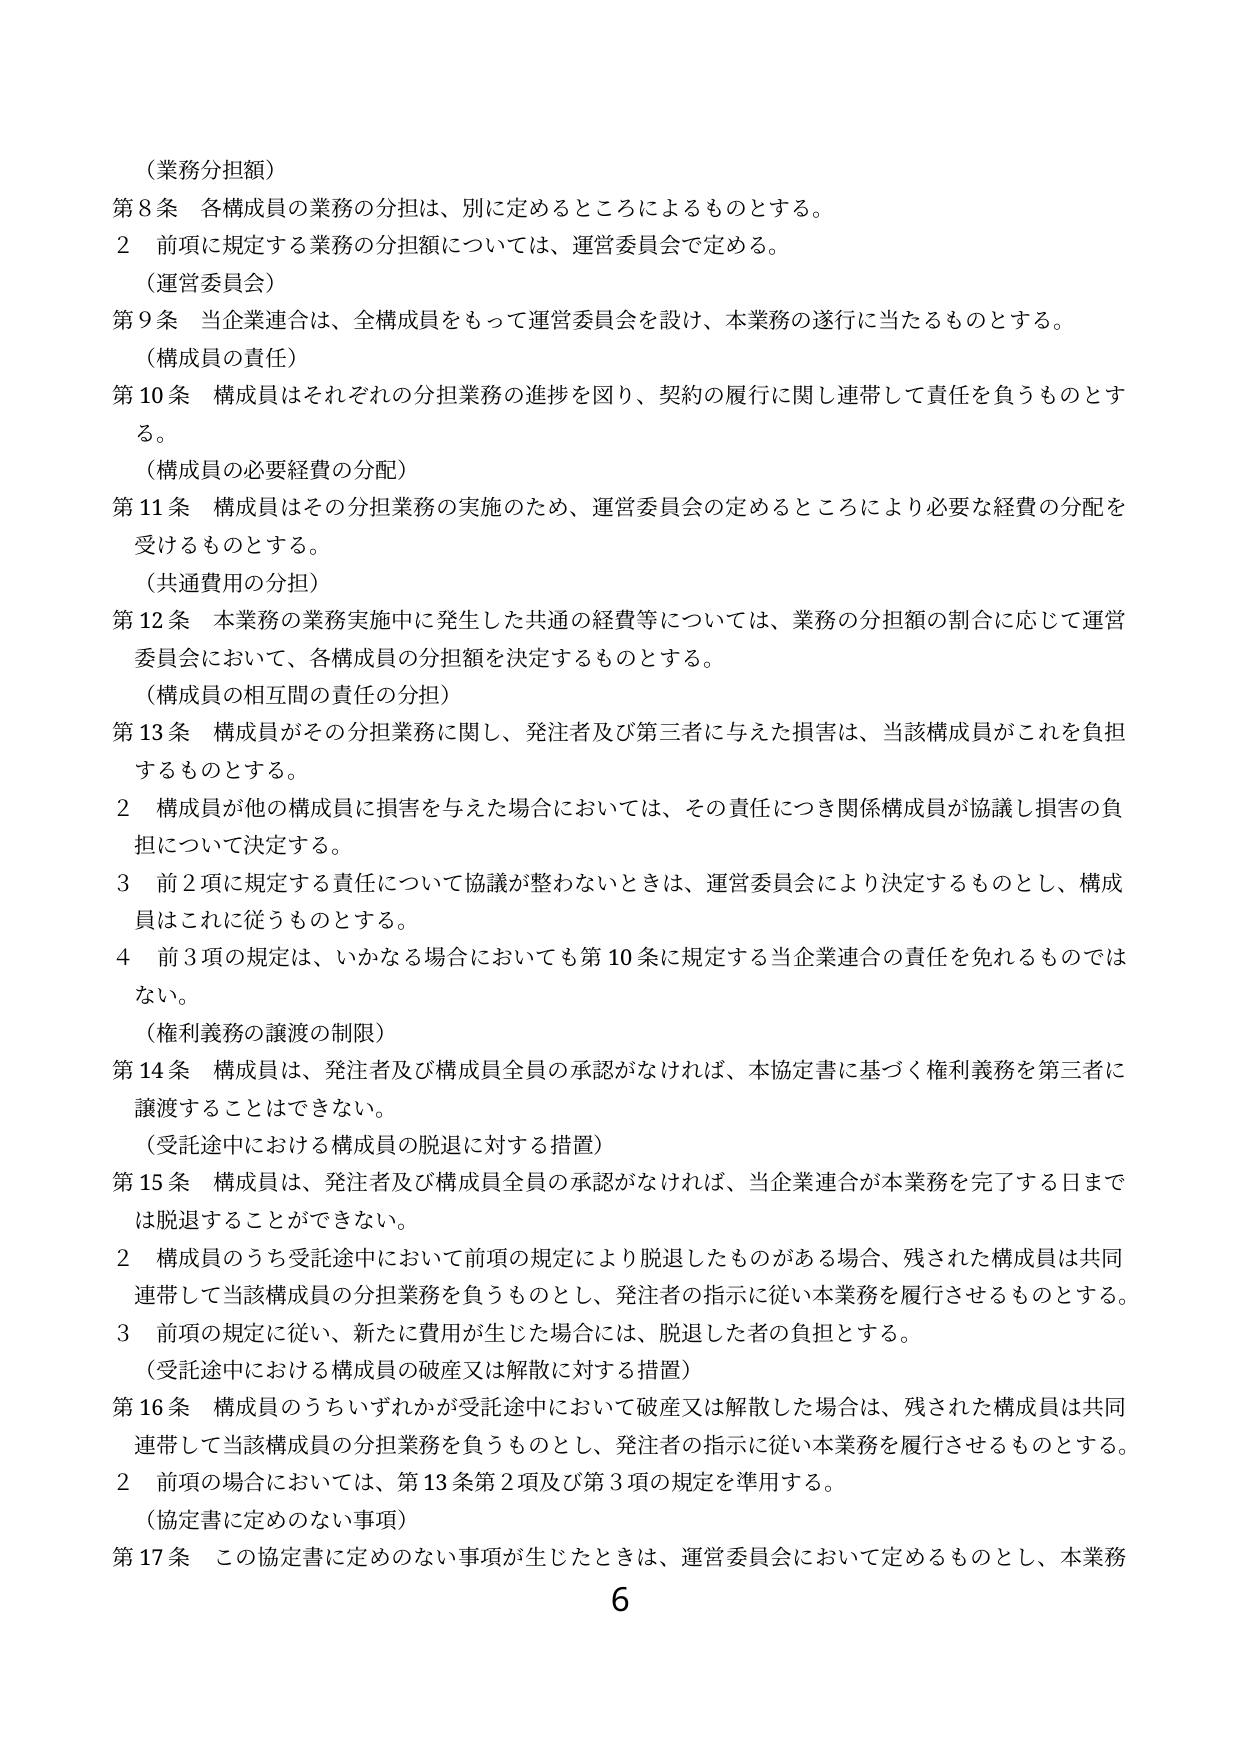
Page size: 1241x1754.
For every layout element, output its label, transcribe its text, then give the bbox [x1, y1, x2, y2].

text （協定書に定めのない事項） [112, 1500, 1128, 1538]
text （共通費用の分担） [112, 563, 1128, 600]
text （構成員の必要経費の分配） [112, 450, 1128, 488]
text （権利義務の譲渡の制限） [112, 1013, 1128, 1050]
text 第11条 構成員はその分担業務の実施のため、運営委員会の定めるところにより必要な経費の分配を受けるものとする。 [112, 488, 1128, 563]
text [112, 1538, 1128, 1575]
text （受託途中における構成員の破産又は解散に対する措置） [112, 1350, 1128, 1388]
text （運営委員会） [112, 263, 1128, 300]
text 第10条 構成員はそれぞれの分担業務の進捗を図り、契約の履行に関し連帯して責任を負うものとする。 [112, 375, 1128, 450]
text ２ 前項に規定する業務の分担額については、運営委員会で定める。 [112, 225, 1128, 263]
text （構成員の相互間の責任の分担） [112, 675, 1128, 713]
text 第13条 構成員がその分担業務に関し、発注者及び第三者に与えた損害は、当該構成員がこれを負担するものとする。 [112, 713, 1128, 788]
text 第14条 構成員は、発注者及び構成員全員の承認がなければ、本協定書に基づく権利義務を第三者に譲渡することはできない。 [112, 1050, 1128, 1125]
text （受託途中における構成員の脱退に対する措置） [112, 1125, 1128, 1163]
text ２ 構成員が他の構成員に損害を与えた場合においては、その責任につき関係構成員が協議し損害の負担について決定する。 [112, 788, 1128, 863]
text （業務分担額） [112, 150, 1128, 188]
text ２ 前項の場合においては、第13条第２項及び第３項の規定を準用する。 [112, 1463, 1128, 1500]
text ３ 前項の規定に従い、新たに費用が生じた場合には、脱退した者の負担とする。 [112, 1313, 1128, 1350]
text 第15条 構成員は、発注者及び構成員全員の承認がなければ、当企業連合が本業務を完了する日までは脱退することができない。 [112, 1163, 1128, 1238]
text 第８条 各構成員の業務の分担は、別に定めるところによるものとする。 [112, 188, 1128, 225]
text ３ 前２項に規定する責任について協議が整わないときは、運営委員会により決定するものとし、構成員はこれに従うものとする。 [112, 863, 1128, 938]
text （構成員の責任） [112, 338, 1128, 375]
text ４ 前３項の規定は、いかなる場合においても第10条に規定する当企業連合の責任を免れるものではない。 [112, 938, 1128, 1013]
text 第９条 当企業連合は、全構成員をもって運営委員会を設け、本業務の遂行に当たるものとする。 [112, 300, 1128, 338]
text ２ 構成員のうち受託途中において前項の規定により脱退したものがある場合、残された構成員は共同連帯して当該構成員の分担業務を負うものとし、発注者の指示に従い本業務を履行させるものとする。 [112, 1238, 1128, 1313]
text 第12条 本業務の業務実施中に発生した共通の経費等については、業務の分担額の割合に応じて運営委員会において、各構成員の分担額を決定するものとする。 [112, 600, 1128, 675]
text 第16条 構成員のうちいずれかが受託途中において破産又は解散した場合は、残された構成員は共同連帯して当該構成員の分担業務を負うものとし、発注者の指示に従い本業務を履行させるものとする。 [112, 1388, 1128, 1463]
